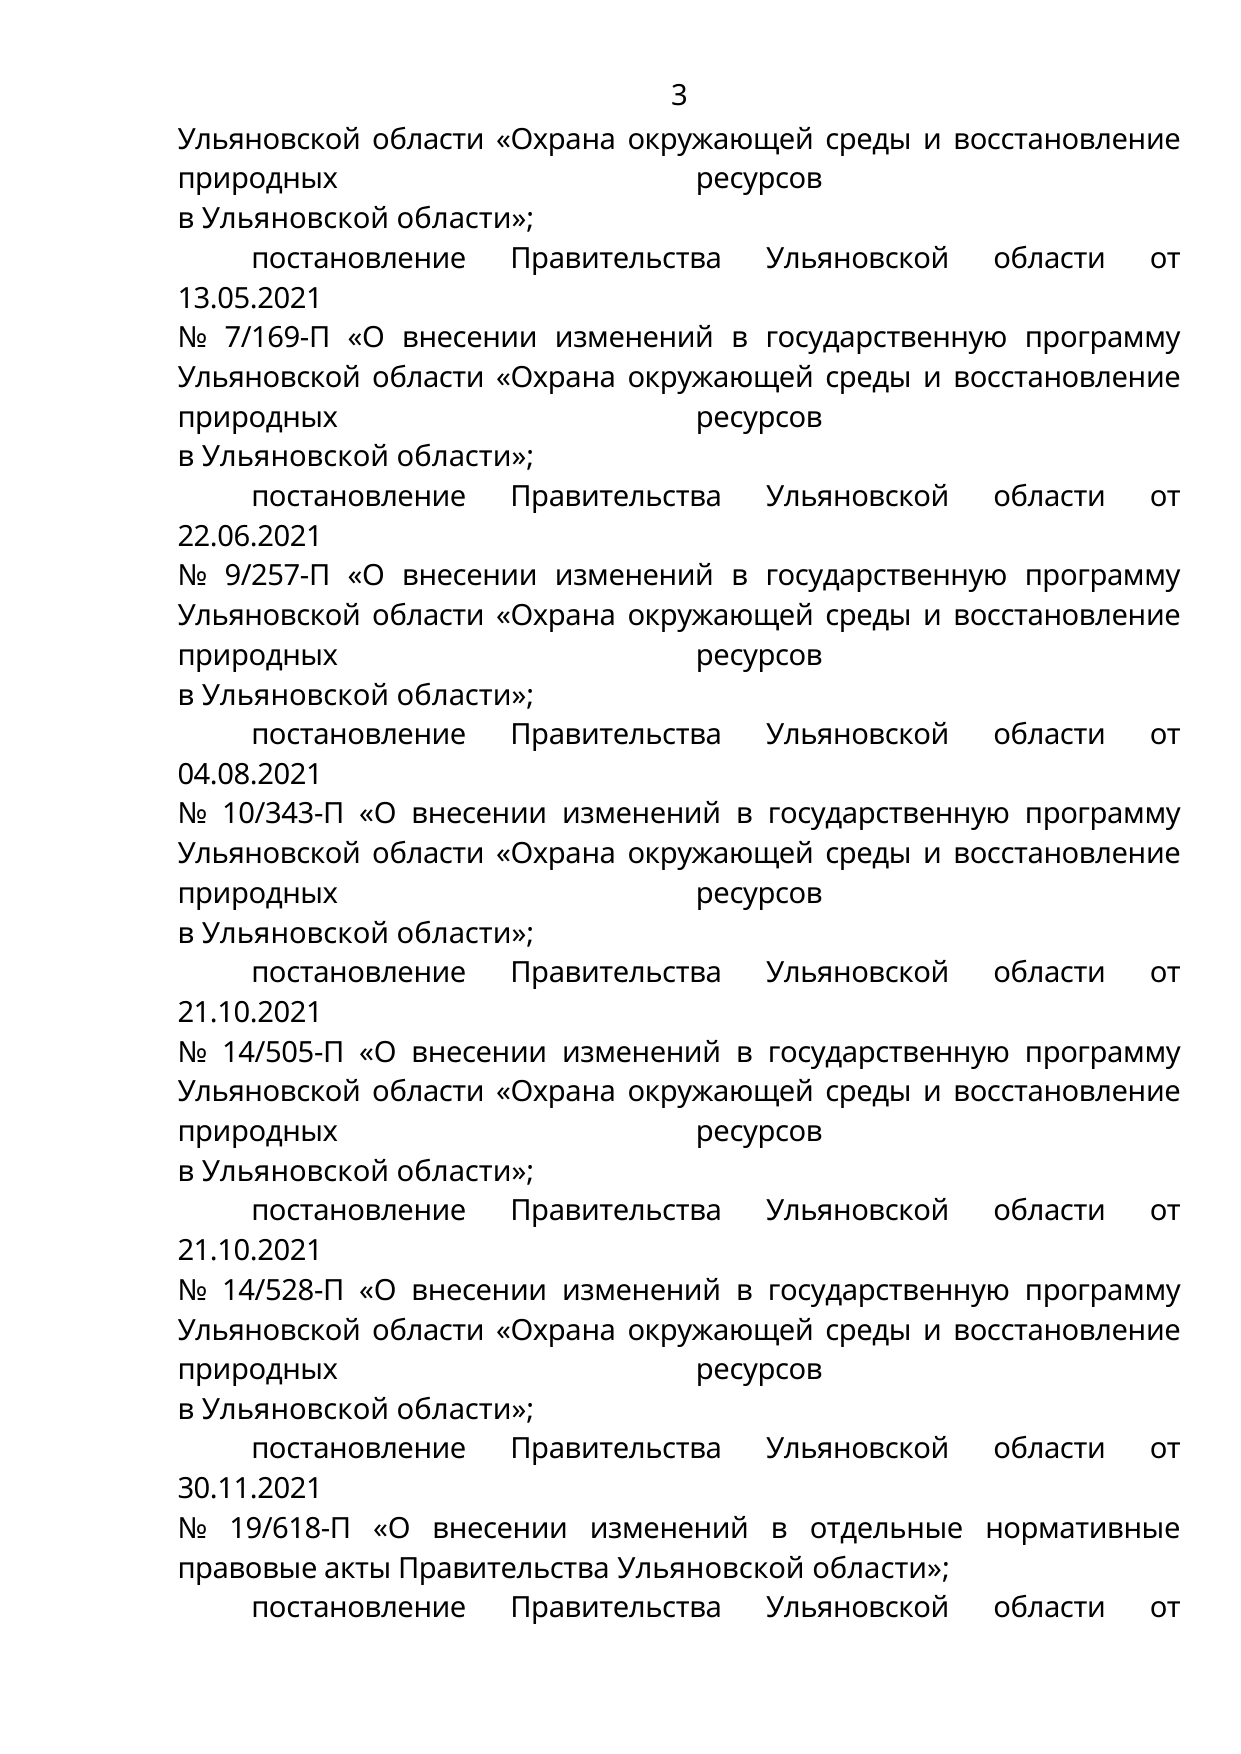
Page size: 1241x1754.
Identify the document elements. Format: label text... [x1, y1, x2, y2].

text постановление Правительства Ульяновской области от 22.06.2021 № 9/257-П «О внесении изменений в государственную программу Ульяновской области «Охрана окружающей среды и восстановление природных ресурсов в Ульяновской области»; [177, 475, 1181, 713]
text постановление Правительства Ульяновской области от 21.10.2021 № 14/505-П «О внесении изменений в государственную программу Ульяновской области «Охрана окружающей среды и восстановление природных ресурсов в Ульяновской области»; [177, 952, 1181, 1190]
text постановление Правительства Ульяновской области от 13.05.2021 № 7/169-П «О внесении изменений в государственную программу Ульяновской области «Охрана окружающей среды и восстановление природных ресурсов в Ульяновской области»; [177, 237, 1181, 475]
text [177, 1587, 1181, 1626]
text постановление Правительства Ульяновской области от 04.08.2021 № 10/343-П «О внесении изменений в государственную программу Ульяновской области «Охрана окружающей среды и восстановление природных ресурсов в Ульяновской области»; [177, 713, 1181, 952]
text постановление Правительства Ульяновской области от 30.11.2021 № 19/618-П «О внесении изменений в отдельные нормативные правовые акты Правительства Ульяновской области»; [177, 1428, 1181, 1587]
text постановление Правительства Ульяновской области от 21.10.2021 № 14/528-П «О внесении изменений в государственную программу Ульяновской области «Охрана окружающей среды и восстановление природных ресурсов в Ульяновской области»; [177, 1190, 1181, 1428]
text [177, 118, 1181, 237]
